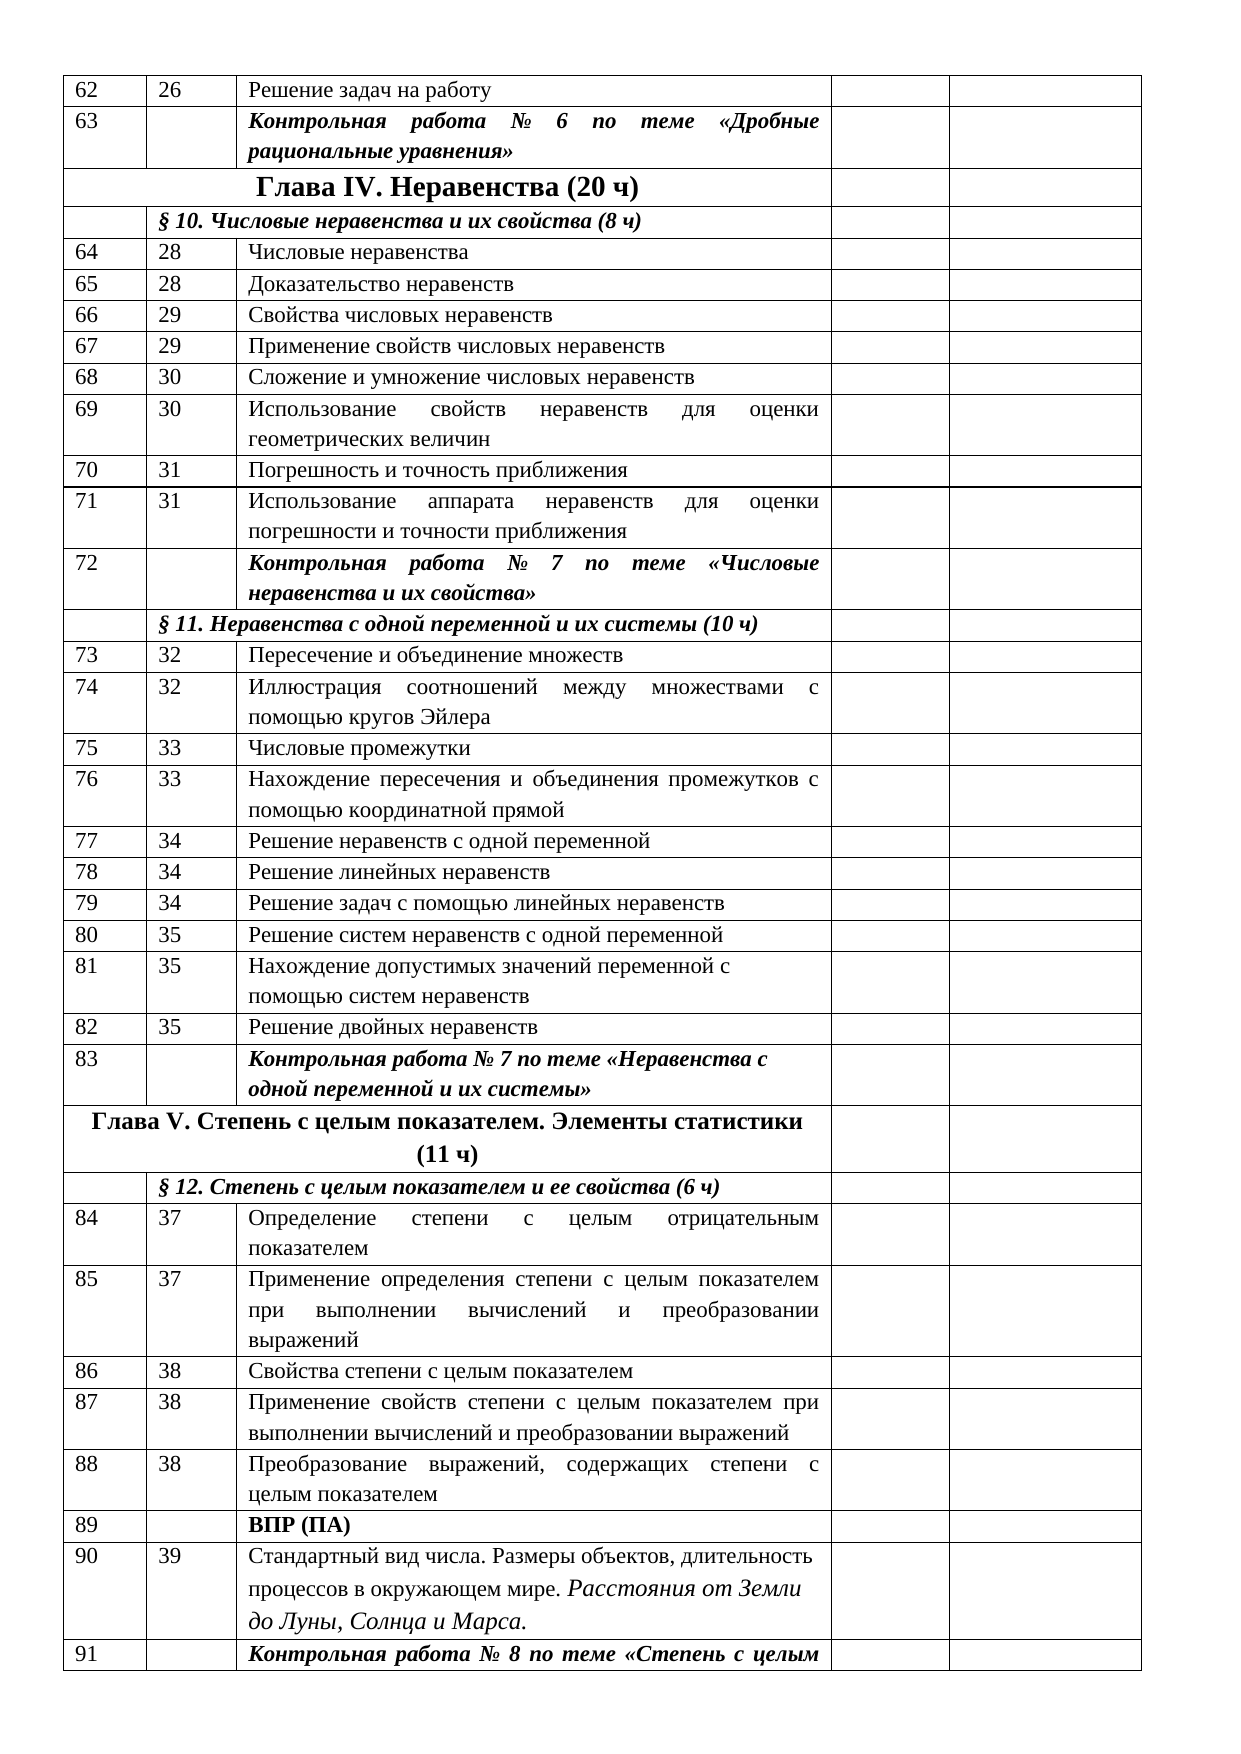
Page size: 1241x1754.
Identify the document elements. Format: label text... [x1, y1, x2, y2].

table_cell [950, 549, 1141, 609]
table_cell Решение систем неравенств с одной переменной [237, 921, 831, 951]
table_cell Нахождение допустимых значений переменной с помощью систем неравенств [237, 952, 831, 1012]
table_cell [950, 332, 1141, 362]
table_cell 34 [147, 827, 236, 857]
table_cell [832, 456, 949, 486]
table_cell [950, 1640, 1141, 1670]
table_cell Глава V. Степень с целым показателем. Элементы статистики (11 ч) [64, 1106, 831, 1172]
table_cell 31 [147, 488, 236, 548]
table_cell [950, 1173, 1141, 1203]
table_cell 35 [147, 1014, 236, 1044]
table_cell Решение неравенств с одной переменной [237, 827, 831, 857]
table_cell [832, 1173, 949, 1203]
table_cell 80 [64, 921, 146, 951]
table_cell 88 [64, 1450, 146, 1510]
table_cell [832, 1357, 949, 1387]
table_cell 67 [64, 332, 146, 362]
table_cell [950, 610, 1141, 641]
table_cell [832, 488, 949, 548]
table_cell [64, 610, 146, 641]
table_cell 74 [64, 673, 146, 733]
table_cell [950, 1511, 1141, 1542]
table_cell Стандартный вид числа. Размеры объектов, длительность процессов в окружающем мире. Расстояния от Земли до Луны, Солнца и Марса. [237, 1543, 831, 1639]
table_cell Решение задач на работу [237, 76, 831, 106]
table_cell [147, 1640, 236, 1670]
table_cell Пересечение и объединение множеств [237, 642, 831, 672]
table_cell [832, 1045, 949, 1105]
table_cell [147, 1045, 236, 1105]
table_cell § 10. Числовые неравенства и их свойства (8 ч) [147, 207, 831, 237]
table_cell [832, 207, 949, 237]
table_cell [64, 207, 146, 237]
table_cell 32 [147, 642, 236, 672]
table_cell [832, 766, 949, 826]
table_cell [950, 952, 1141, 1012]
table_cell [832, 1640, 949, 1670]
table_cell 71 [64, 488, 146, 548]
table_cell [950, 1045, 1141, 1105]
table_cell [950, 364, 1141, 394]
table_cell [832, 549, 949, 609]
table_cell [832, 107, 949, 168]
table_cell 34 [147, 890, 236, 920]
table_cell Контрольная работа № 7 по теме «Числовые неравенства и их свойства» [237, 549, 831, 609]
table_cell 69 [64, 395, 146, 455]
table_cell [832, 1106, 949, 1172]
table_cell ВПР (ПА) [237, 1511, 831, 1542]
table_cell Решение линейных неравенств [237, 858, 831, 888]
table_cell [950, 1543, 1141, 1639]
table_cell [832, 1543, 949, 1639]
table_cell 33 [147, 734, 236, 764]
table_cell 87 [64, 1389, 146, 1449]
table_cell 30 [147, 395, 236, 455]
table_cell Доказательство неравенств [237, 270, 831, 300]
table_cell Свойства числовых неравенств [237, 301, 831, 331]
table_cell [832, 1511, 949, 1542]
table_cell 38 [147, 1389, 236, 1449]
table_cell [950, 207, 1141, 237]
table_cell [950, 827, 1141, 857]
table_cell [832, 76, 949, 106]
table_cell [832, 1014, 949, 1044]
table_cell [950, 673, 1141, 733]
table_cell [832, 270, 949, 300]
table_cell [832, 610, 949, 641]
table_cell Контрольная работа № 6 по теме «Дробные рациональные уравнения» [237, 107, 831, 168]
table_cell [950, 890, 1141, 920]
table_cell § 11. Неравенства с одной переменной и их системы (10 ч) [147, 610, 831, 641]
table_cell [832, 364, 949, 394]
table_cell 83 [64, 1045, 146, 1105]
table_cell [832, 952, 949, 1012]
table_cell [950, 921, 1141, 951]
table_cell [832, 1389, 949, 1449]
table_cell [950, 1357, 1141, 1387]
table_cell [832, 858, 949, 888]
table_cell 70 [64, 456, 146, 486]
table_cell Применение свойств числовых неравенств [237, 332, 831, 362]
table_cell [832, 301, 949, 331]
table_cell [950, 1106, 1141, 1172]
table_cell Использование аппарата неравенств для оценки погрешности и точности приближения [237, 488, 831, 548]
table_cell 37 [147, 1204, 236, 1264]
table_cell Сложение и умножение числовых неравенств [237, 364, 831, 394]
table_cell [950, 1450, 1141, 1510]
table_cell [832, 239, 949, 269]
table_cell [950, 1014, 1141, 1044]
table_cell [950, 1204, 1141, 1264]
table_cell Числовые неравенства [237, 239, 831, 269]
table_cell 84 [64, 1204, 146, 1264]
table_cell 65 [64, 270, 146, 300]
table_cell [832, 395, 949, 455]
table_cell 30 [147, 364, 236, 394]
table_cell 34 [147, 858, 236, 888]
table_cell [832, 890, 949, 920]
table_cell 72 [64, 549, 146, 609]
table_cell Решение двойных неравенств [237, 1014, 831, 1044]
table_cell [147, 107, 236, 168]
table_cell Погрешность и точность приближения [237, 456, 831, 486]
table_cell 91 [64, 1640, 146, 1670]
table_cell 89 [64, 1511, 146, 1542]
table_cell Глава IV. Неравенства (20 ч) [64, 169, 831, 206]
table_cell 28 [147, 239, 236, 269]
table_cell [237, 1640, 831, 1670]
table_cell Преобразование выражений, содержащих степени с целым показателем [237, 1450, 831, 1510]
table_cell 82 [64, 1014, 146, 1044]
table_cell [950, 301, 1141, 331]
table_cell 75 [64, 734, 146, 764]
table_cell 31 [147, 456, 236, 486]
table_cell [950, 456, 1141, 486]
table_cell 68 [64, 364, 146, 394]
table_cell 33 [147, 766, 236, 826]
table_cell [950, 1389, 1141, 1449]
table_cell [950, 766, 1141, 826]
table_cell 38 [147, 1450, 236, 1510]
table_cell Решение задач с помощью линейных неравенств [237, 890, 831, 920]
table_cell 77 [64, 827, 146, 857]
table_cell [832, 642, 949, 672]
table_cell [950, 239, 1141, 269]
table_cell § 12. Степень с целым показателем и ее свойства (6 ч) [147, 1173, 831, 1203]
table_cell [147, 549, 236, 609]
table_cell Свойства степени с целым показателем [237, 1357, 831, 1387]
table_cell [147, 1511, 236, 1542]
table_cell Нахождение пересечения и объединения промежутков с помощью координатной прямой [237, 766, 831, 826]
table_cell 26 [147, 76, 236, 106]
table_cell 35 [147, 952, 236, 1012]
table_cell Применение свойств степени с целым показателем при выполнении вычислений и преобразовании выражений [237, 1389, 831, 1449]
table_cell [832, 1204, 949, 1264]
table_cell [832, 1266, 949, 1356]
table_cell Применение определения степени с целым показателем при выполнении вычислений и преобразовании выражений [237, 1266, 831, 1356]
table_cell [950, 270, 1141, 300]
table_cell 37 [147, 1266, 236, 1356]
table_cell [832, 673, 949, 733]
table_cell 81 [64, 952, 146, 1012]
table_cell 78 [64, 858, 146, 888]
table_cell 38 [147, 1357, 236, 1387]
table_cell [832, 332, 949, 362]
table_cell 76 [64, 766, 146, 826]
table_cell 73 [64, 642, 146, 672]
table_cell 29 [147, 332, 236, 362]
table_cell [832, 734, 949, 764]
table_cell 66 [64, 301, 146, 331]
table_cell 32 [147, 673, 236, 733]
table_cell 64 [64, 239, 146, 269]
table_cell 85 [64, 1266, 146, 1356]
table_cell 79 [64, 890, 146, 920]
table_cell [832, 1450, 949, 1510]
table_cell [64, 1173, 146, 1203]
table_cell [950, 1266, 1141, 1356]
table_cell [950, 76, 1141, 106]
table_cell Числовые промежутки [237, 734, 831, 764]
table_cell [832, 827, 949, 857]
table_cell 62 [64, 76, 146, 106]
table_cell 28 [147, 270, 236, 300]
table_cell 63 [64, 107, 146, 168]
table_cell [950, 734, 1141, 764]
table_cell Иллюстрация соотношений между множествами с помощью кругов Эйлера [237, 673, 831, 733]
table_cell 35 [147, 921, 236, 951]
table_cell 86 [64, 1357, 146, 1387]
table_cell [950, 488, 1141, 548]
table_cell Использование свойств неравенств для оценки геометрических величин [237, 395, 831, 455]
table_cell [950, 107, 1141, 168]
table_cell [950, 642, 1141, 672]
table_cell 29 [147, 301, 236, 331]
table_cell [950, 858, 1141, 888]
table_cell Определение степени с целым отрицательным показателем [237, 1204, 831, 1264]
table_cell [832, 169, 949, 206]
table_cell [950, 169, 1141, 206]
table_cell [950, 395, 1141, 455]
table_cell 39 [147, 1543, 236, 1639]
table_cell 90 [64, 1543, 146, 1639]
table_cell Контрольная работа № 7 по теме «Неравенства с одной переменной и их системы» [237, 1045, 831, 1105]
table_cell [832, 921, 949, 951]
